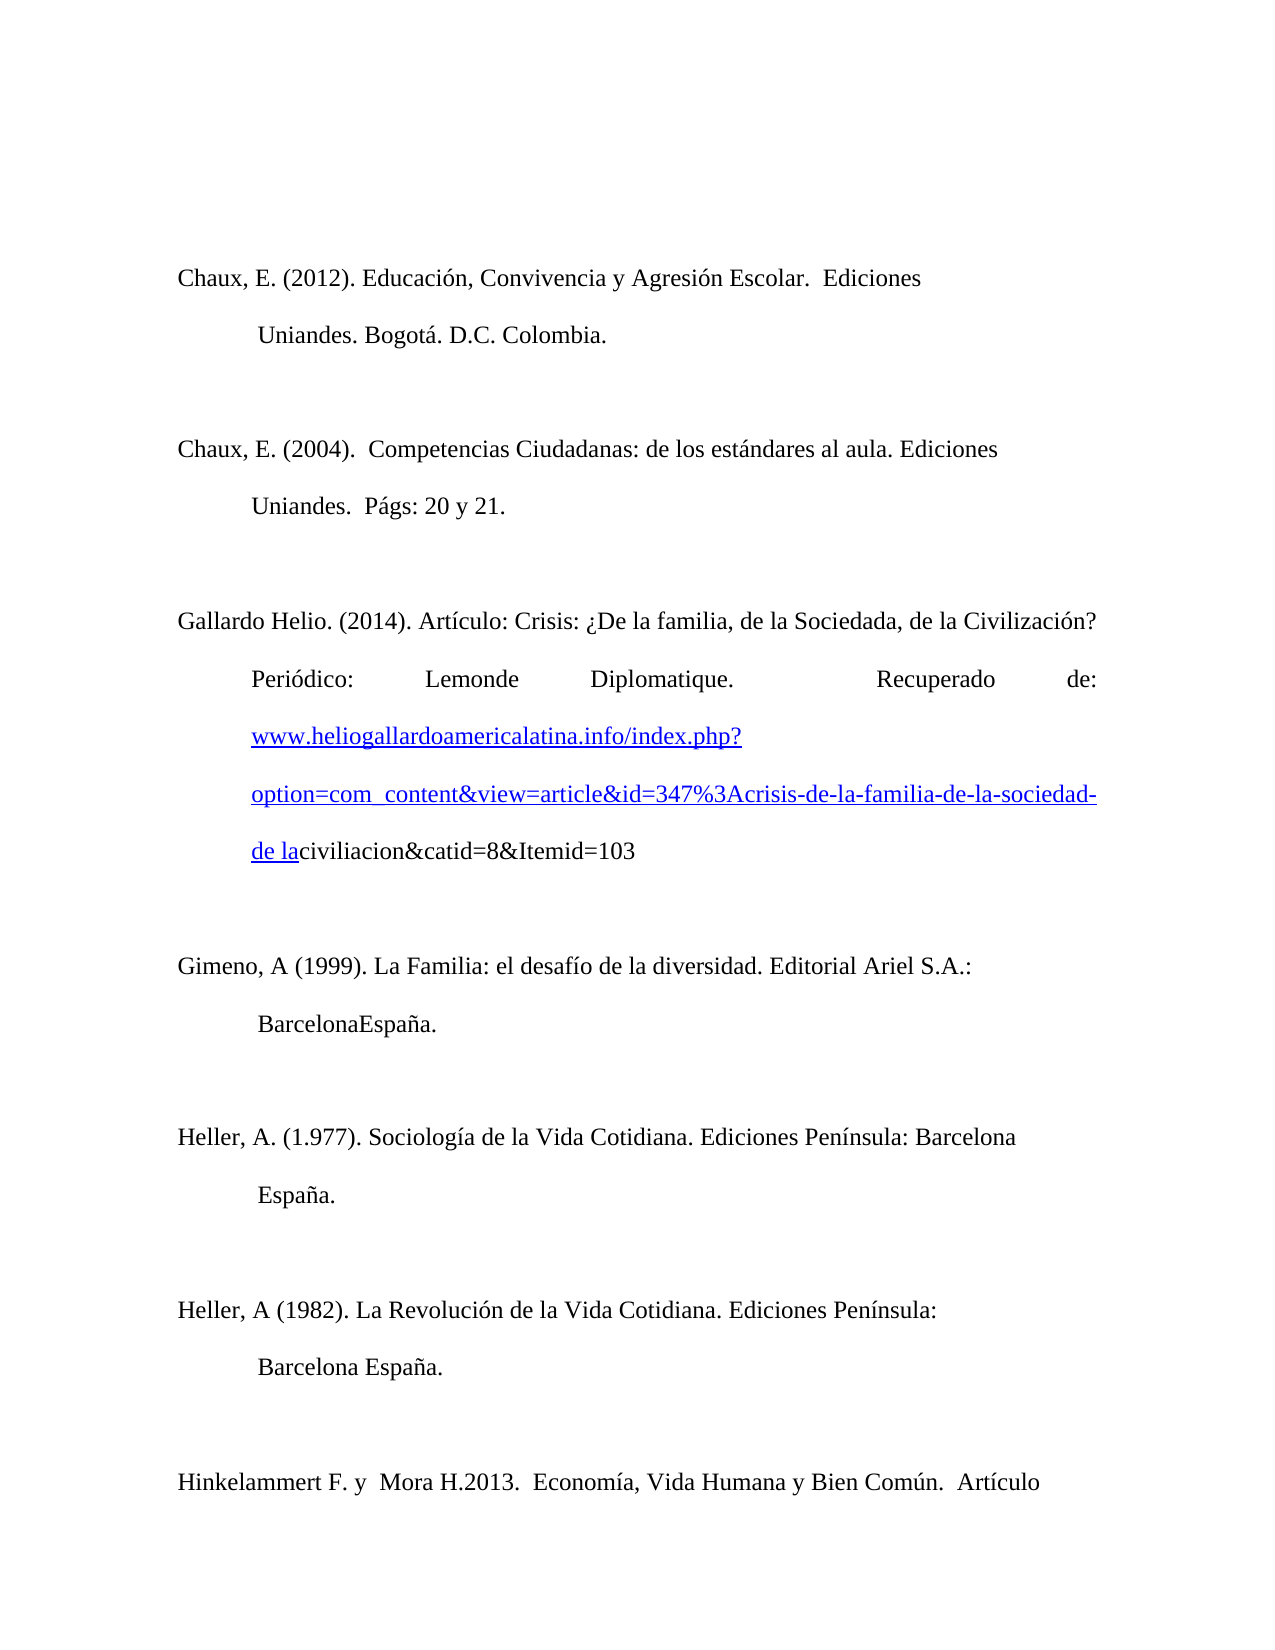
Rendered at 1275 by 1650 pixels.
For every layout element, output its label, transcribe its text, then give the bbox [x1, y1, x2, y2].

text BarcelonaEspaña. [251, 1009, 1098, 1037]
text Hinkelammert F. y Mora H.2013. Economía, Vida Humana y Bien Común. Artículo [177, 1467, 1098, 1496]
text Chaux, E. (2004). Competencias Ciudadanas: de los estándares al aula. Ediciones [177, 434, 1098, 462]
text Heller, A. (1.977). Sociología de la Vida Cotidiana. Ediciones Península: Barcelona [177, 1122, 1098, 1151]
text Heller, A (1982). La Revolución de la Vida Cotidiana. Ediciones Península: [177, 1295, 1098, 1323]
text Periódico: Lemonde Diplomatique. Recuperado de: www.heliogallardoamericalatina.info/index.php?option=com_content&view=article&id=347%3Acrisis-de-la-familia-de-la-sociedad-de laciviliacion&catid=8&Itemid=103 [251, 664, 1098, 865]
text Barcelona España. [251, 1352, 1098, 1381]
text Uniandes. Bogotá. D.C. Colombia. [251, 320, 1098, 349]
text Gallardo Helio. (2014). Artículo: Crisis: ¿De la familia, de la Sociedada, de la Civilización? [177, 606, 1098, 635]
text España. [251, 1180, 1098, 1208]
text Gimeno, A (1999). La Familia: el desafío de la diversidad. Editorial Ariel S.A.: [177, 951, 1098, 980]
text Uniandes. Págs: 20 y 21. [251, 491, 1098, 520]
text Chaux, E. (2012). Educación, Convivencia y Agresión Escolar. Ediciones [177, 263, 1098, 291]
